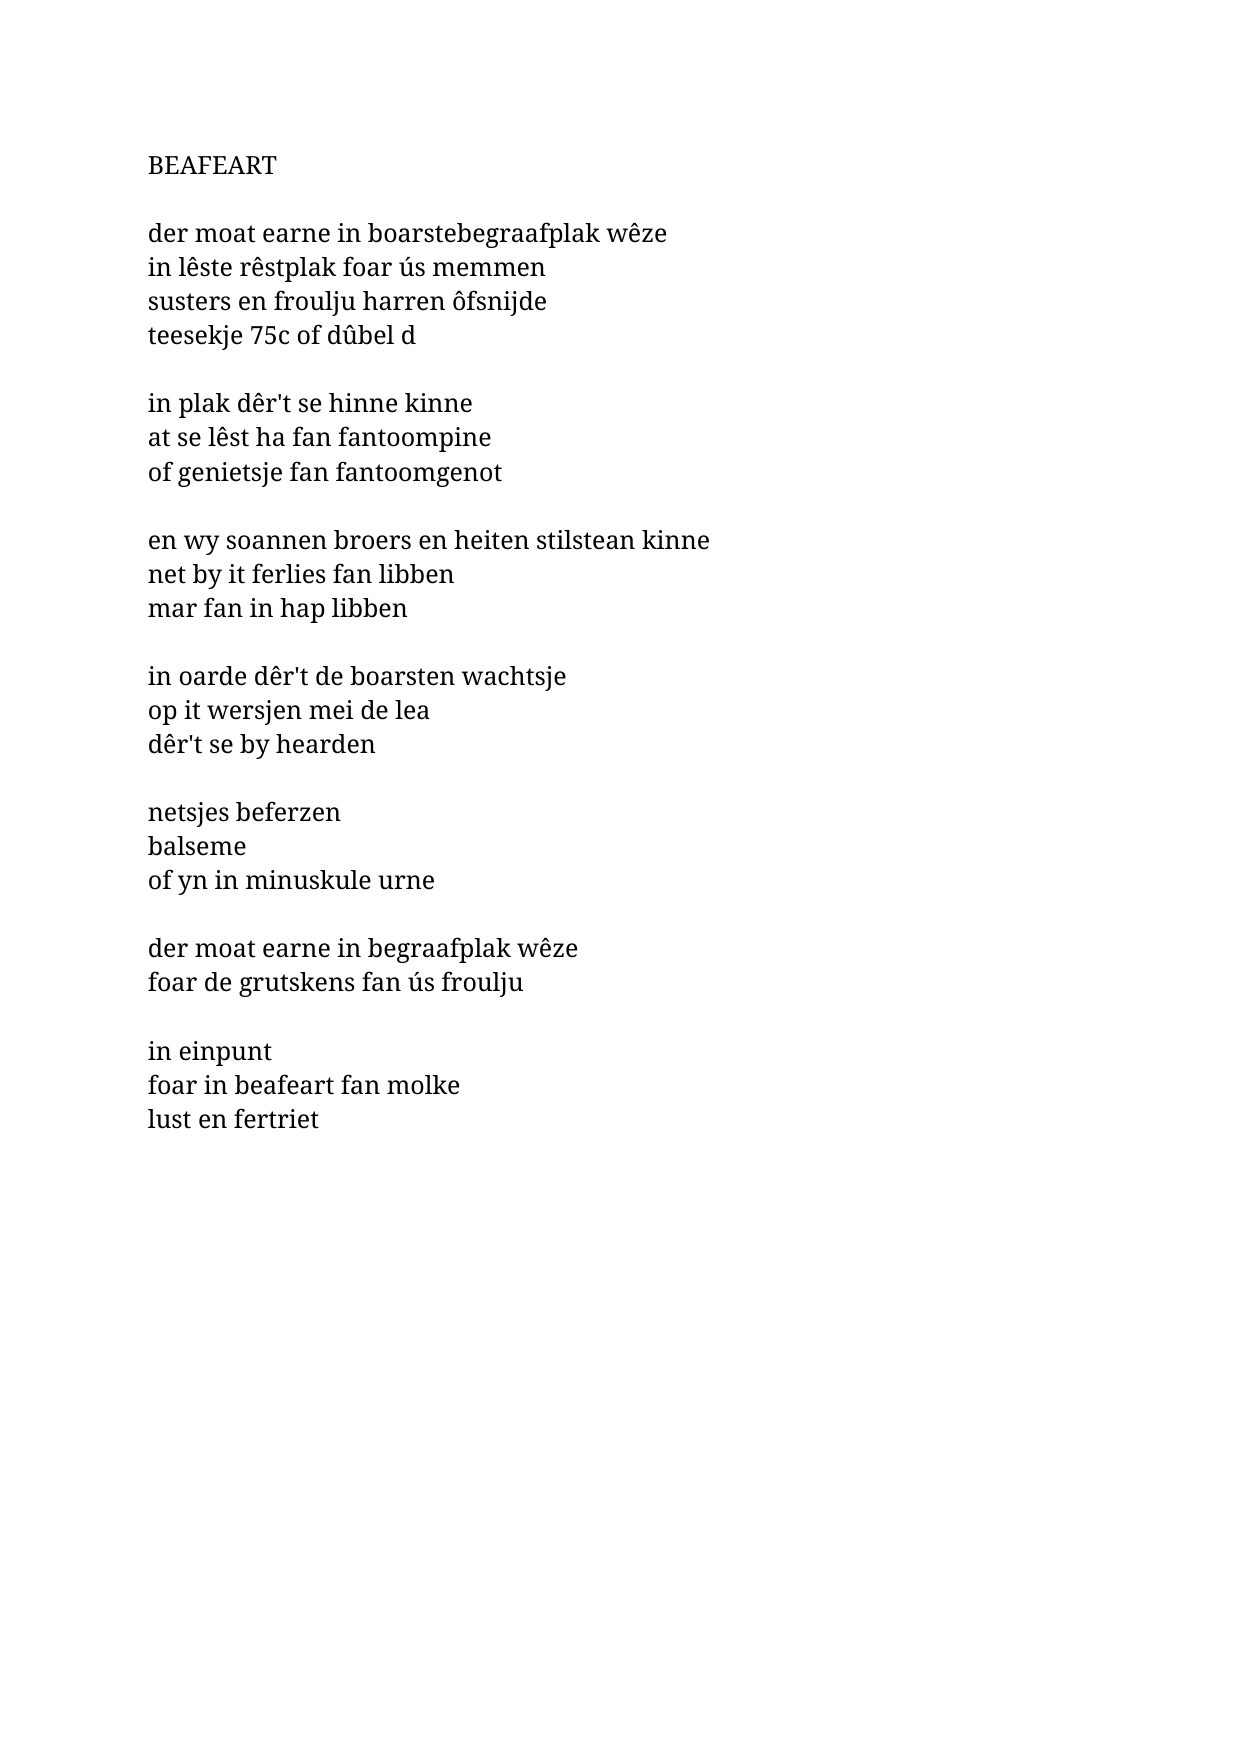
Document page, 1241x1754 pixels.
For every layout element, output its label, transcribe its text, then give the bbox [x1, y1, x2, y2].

text op it wersjen mei de lea [148, 693, 1093, 727]
text in plak dêr't se hinne kinne [148, 386, 1093, 420]
text net by it ferlies fan libben [148, 556, 1093, 590]
text der moat earne in boarstebegraafplak wêze [148, 216, 1093, 250]
text in einpunt [148, 1033, 1093, 1067]
text lust en fertriet [148, 1101, 1093, 1135]
text susters en froulju harren ôfsnijde [148, 284, 1093, 318]
text dêr't se by hearden [148, 727, 1093, 761]
text mar fan in hap libben [148, 590, 1093, 624]
text foar de grutskens fan ús froulju [148, 965, 1093, 999]
text in lêste rêstplak foar ús memmen [148, 250, 1093, 284]
text of genietsje fan fantoomgenot [148, 454, 1093, 488]
text der moat earne in begraafplak wêze [148, 931, 1093, 965]
text of yn in minuskule urne [148, 863, 1093, 897]
text BEAFEART [148, 148, 1093, 182]
text in oarde dêr't de boarsten wachtsje [148, 658, 1093, 693]
text teesekje 75c of dûbel d [148, 318, 1093, 352]
text netsjes beferzen [148, 795, 1093, 829]
text foar in beafeart fan molke [148, 1067, 1093, 1101]
text en wy soannen broers en heiten stilstean kinne [148, 522, 1093, 556]
text at se lêst ha fan fantoompine [148, 420, 1093, 454]
text balseme [148, 829, 1093, 863]
